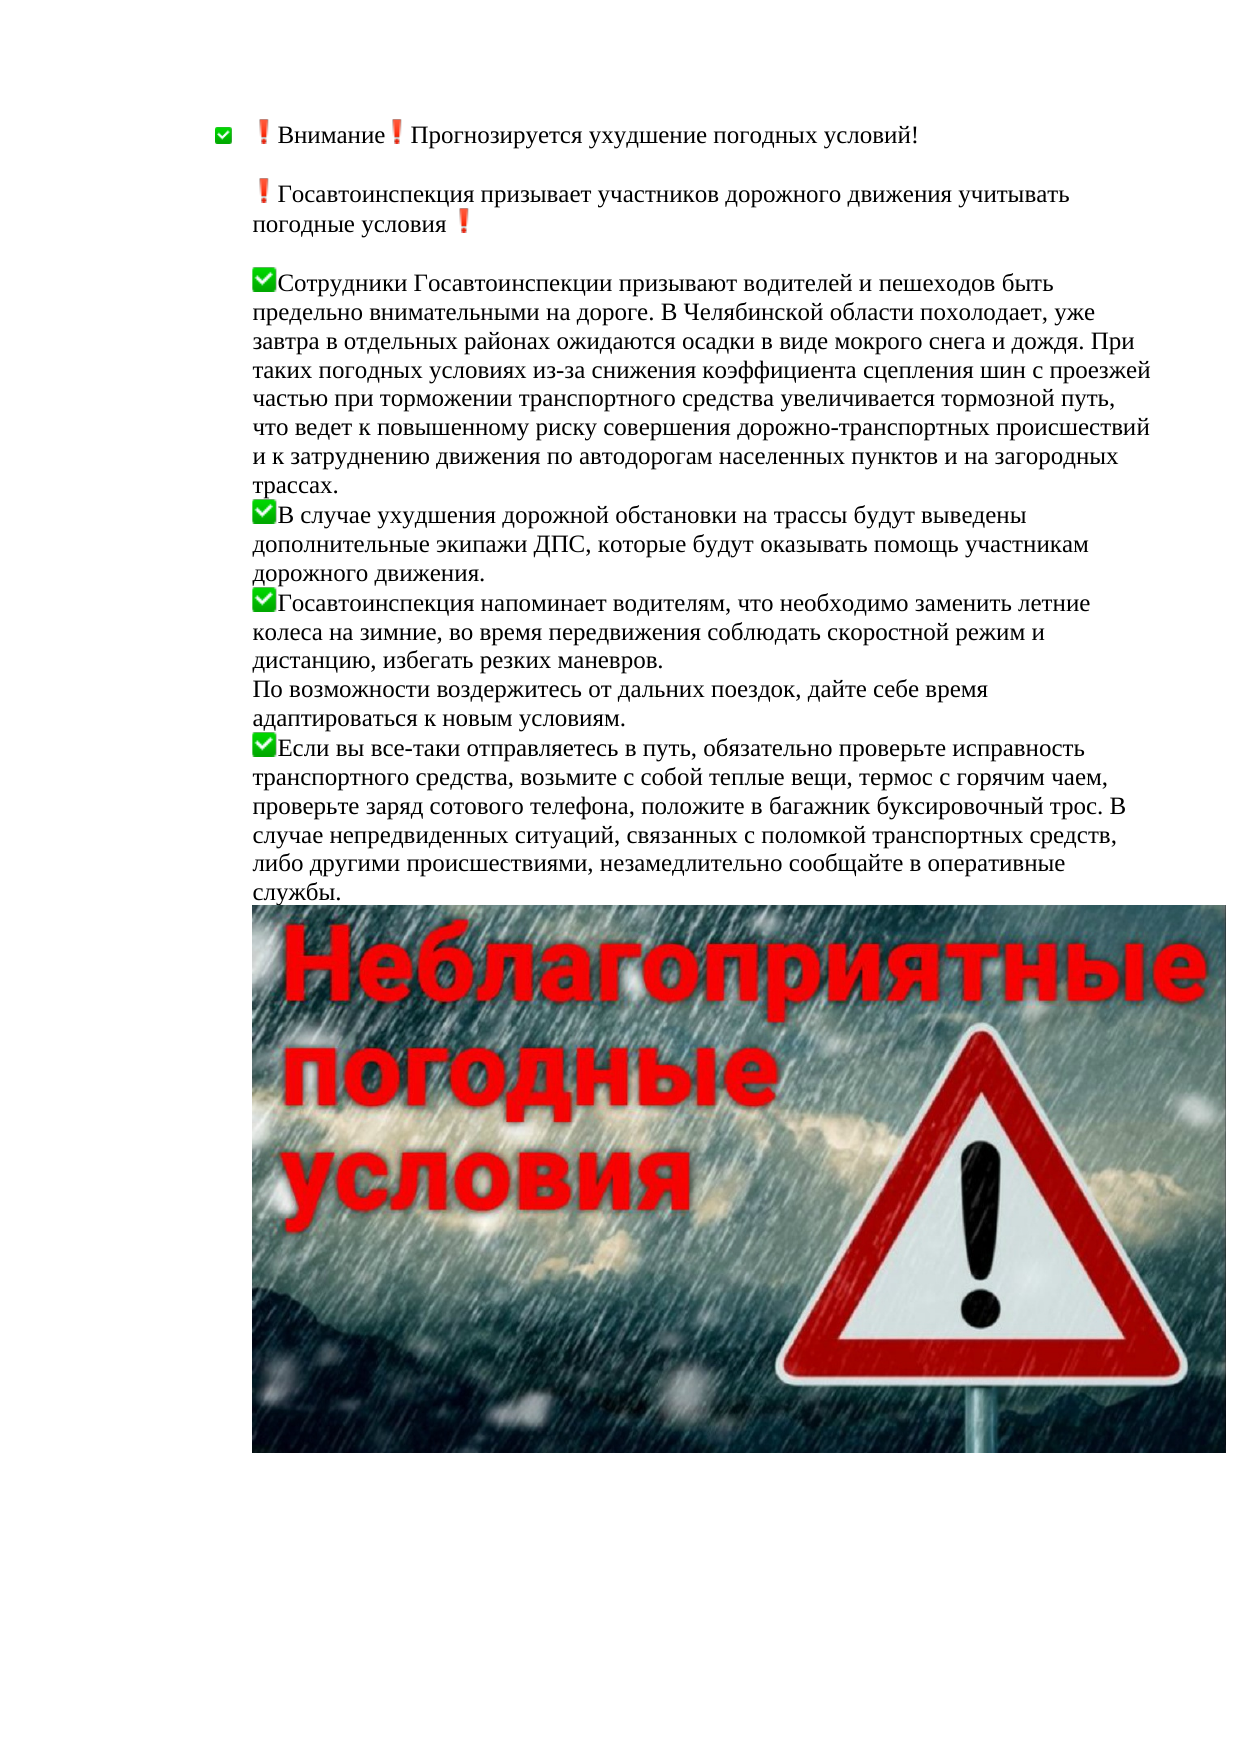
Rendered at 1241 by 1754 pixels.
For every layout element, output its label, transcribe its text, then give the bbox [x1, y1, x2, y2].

picture [252, 905, 1226, 1453]
picture [452, 207, 478, 233]
picture [252, 266, 278, 292]
picture [385, 118, 411, 144]
picture [252, 586, 278, 612]
list ВниманиеПрогнозируется ухудшение погодных условий! Госавтоинспекция призывает участников дорожного движения учитывать погодные условия Сотрудники Госавтоинспекции призывают водителей и пешеходов быть предельно внимательными на дороге. В Челябинской области похолодает, уже завтра в отдельных районах ожидаются осадки в виде мокрого снега и дождя. При таких погодных условиях из-за снижения коэффициента сцепления шин с проезжей частью при торможении транспортного средства увеличивается тормозной путь, что ведет к повышенному риску совершения дорожно-транспортных происшествий и к затруднению движения по автодорогам населенных пунктов и на загородных трассах. В случае ухудшения дорожной обстановки на трассы будут выведены дополнительные экипажи ДПС, которые будут оказывать помощь участникам дорожного движения. Госавтоинспекция напоминает водителям, что необходимо заменить летние колеса на зимние, во время передвижения соблюдать скоростной режим и дистанцию, избегать резких маневров. По возможности воздержитесь от дальних поездок, дайте себе время адаптироваться к новым условиям. Если вы все-таки отправляетесь в путь, обязательно проверьте исправность транспортного средства, возьмите с собой теплые вещи, термос с горячим чаем, проверьте заряд сотового телефона, положите в багажник буксировочный трос. В случае непредвиденных ситуаций, связанных с поломкой транспортных средств, либо другими происшествиями, незамедлительно сообщайте в оперативные службы. [215, 118, 1152, 906]
picture [252, 118, 278, 144]
picture [252, 731, 278, 757]
picture [252, 498, 278, 524]
picture [252, 177, 278, 203]
picture [215, 126, 233, 144]
